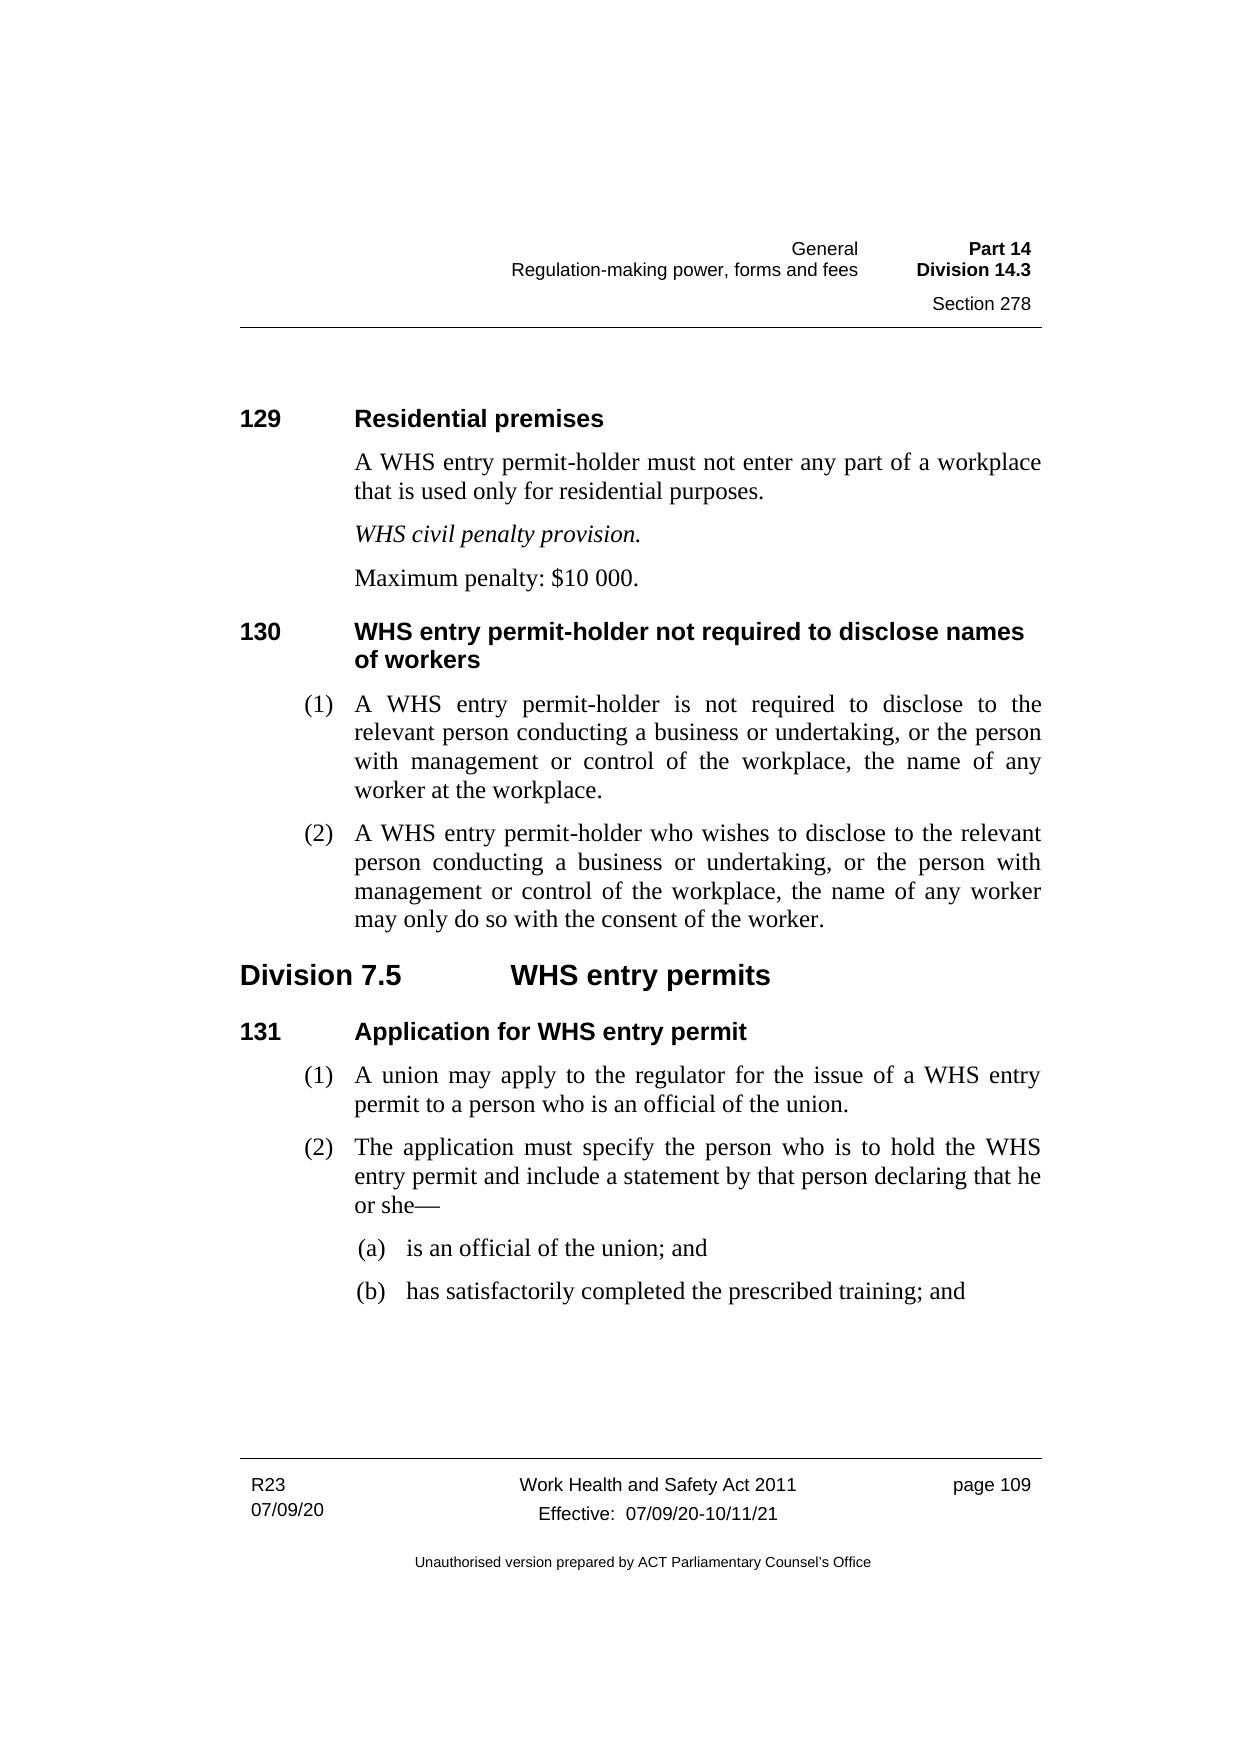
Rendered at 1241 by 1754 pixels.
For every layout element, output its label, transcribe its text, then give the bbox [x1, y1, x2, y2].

text (b) has satisfactorily completed the prescribed training; and [239, 1276, 1042, 1305]
text A WHS entry permit-holder must not enter any part of a workplace that is used only for residential purposes. [354, 447, 1042, 505]
text WHS civil penalty provision. [354, 519, 1042, 548]
text (2) The application must specify the person who is to hold the WHS entry permit and include a statement by that person declaring that he or she— [239, 1132, 1042, 1218]
text 131 Application for WHS entry permit [239, 1017, 1042, 1046]
text Division 7.5 WHS entry permits [239, 958, 1042, 992]
text (2) A WHS entry permit-holder who wishes to disclose to the relevant person conducting a business or undertaking, or the person with management or control of the workplace, the name of any worker may only do so with the consent of the worker. [239, 818, 1042, 933]
text (1) A WHS entry permit-holder is not required to disclose to the relevant person conducting a business or undertaking, or the person with management or control of the workplace, the name of any worker at the workplace. [239, 689, 1042, 804]
text (a) is an official of the union; and [239, 1233, 1042, 1262]
text 129 Residential premises [239, 404, 1042, 433]
text (1) A union may apply to the regulator for the issue of a WHS entry permit to a person who is an official of the union. [239, 1060, 1042, 1118]
text Maximum penalty: $10 000. [354, 563, 1042, 592]
text 130 WHS entry permit-holder not required to disclose names of workers [239, 617, 1042, 674]
